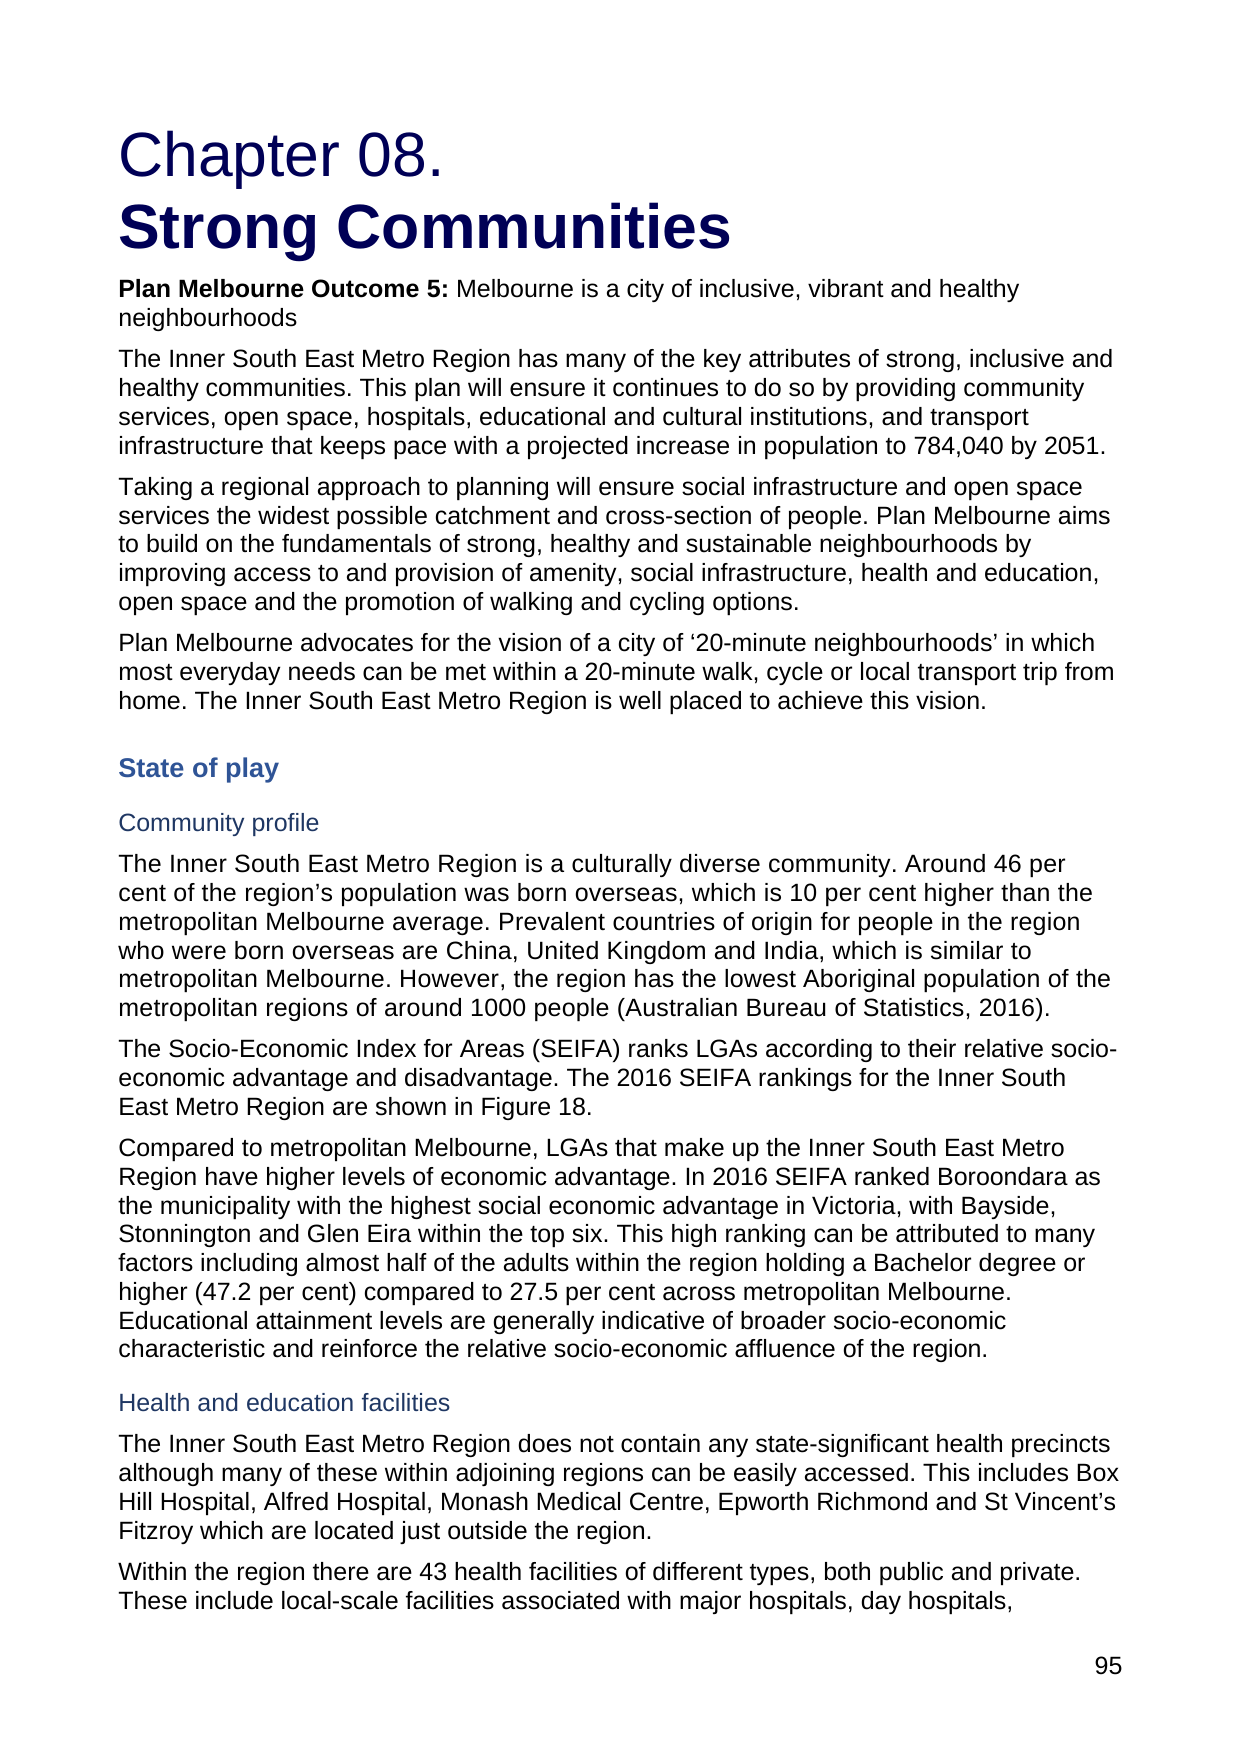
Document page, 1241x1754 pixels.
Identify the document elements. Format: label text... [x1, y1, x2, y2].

subtitle Community profile [118, 808, 1122, 837]
text The Socio-Economic Index for Areas (SEIFA) ranks LGAs according to their relative socio-economic advantage and disadvantage. The 2016 SEIFA rankings for the Inner South East Metro Region are shown in Figure 18. [118, 1034, 1122, 1121]
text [118, 1557, 1122, 1614]
text Compared to metropolitan Melbourne, LGAs that make up the Inner South East Metro Region have higher levels of economic advantage. In 2016 SEIFA ranked Boroondara as the municipality with the highest social economic advantage in Victoria, with Bayside, Stonnington and Glen Eira within the top six. This high ranking can be attributed to many factors including almost half of the adults within the region holding a Bachelor degree or higher (47.2 per cent) compared to 27.5 per cent across metropolitan Melbourne. Educational attainment levels are generally indicative of broader socio-economic characteristic and reinforce the relative socio-economic affluence of the region. [118, 1133, 1122, 1363]
text Plan Melbourne Outcome 5: Melbourne is a city of inclusive, vibrant and healthy neighbourhoods [118, 274, 1122, 332]
subtitle Strong Communities [118, 118, 1122, 262]
text The Inner South East Metro Region is a culturally diverse community. Around 46 per cent of the region’s population was born overseas, which is 10 per cent higher than the metropolitan Melbourne average. Prevalent countries of origin for people in the region who were born overseas are China, United Kingdom and India, which is similar to metropolitan Melbourne. However, the region has the lowest Aboriginal population of the metropolitan regions of around 1000 people (Australian Bureau of Statistics, 2016). [118, 849, 1122, 1022]
subtitle Health and education facilities [118, 1388, 1122, 1417]
subtitle State of play [118, 752, 1122, 783]
text The Inner South East Metro Region does not contain any state-significant health precincts although many of these within adjoining regions can be easily accessed. This includes Box Hill Hospital, Alfred Hospital, Monash Medical Centre, Epworth Richmond and St Vincent’s Fitzroy which are located just outside the region. [118, 1429, 1122, 1544]
text Taking a regional approach to planning will ensure social infrastructure and open space services the widest possible catchment and cross-section of people. Plan Melbourne aims to build on the fundamentals of strong, healthy and sustainable neighbourhoods by improving access to and provision of amenity, social infrastructure, health and education, open space and the promotion of walking and cycling options. [118, 472, 1122, 616]
text The Inner South East Metro Region has many of the key attributes of strong, inclusive and healthy communities. This plan will ensure it continues to do so by providing community services, open space, hospitals, educational and cultural institutions, and transport infrastructure that keeps pace with a projected increase in population to 784,040 by 2051. [118, 344, 1122, 459]
text Plan Melbourne advocates for the vision of a city of ‘20-minute neighbourhoods’ in which most everyday needs can be met within a 20-minute walk, cycle or local transport trip from home. The Inner South East Metro Region is well placed to achieve this vision. [118, 628, 1122, 714]
